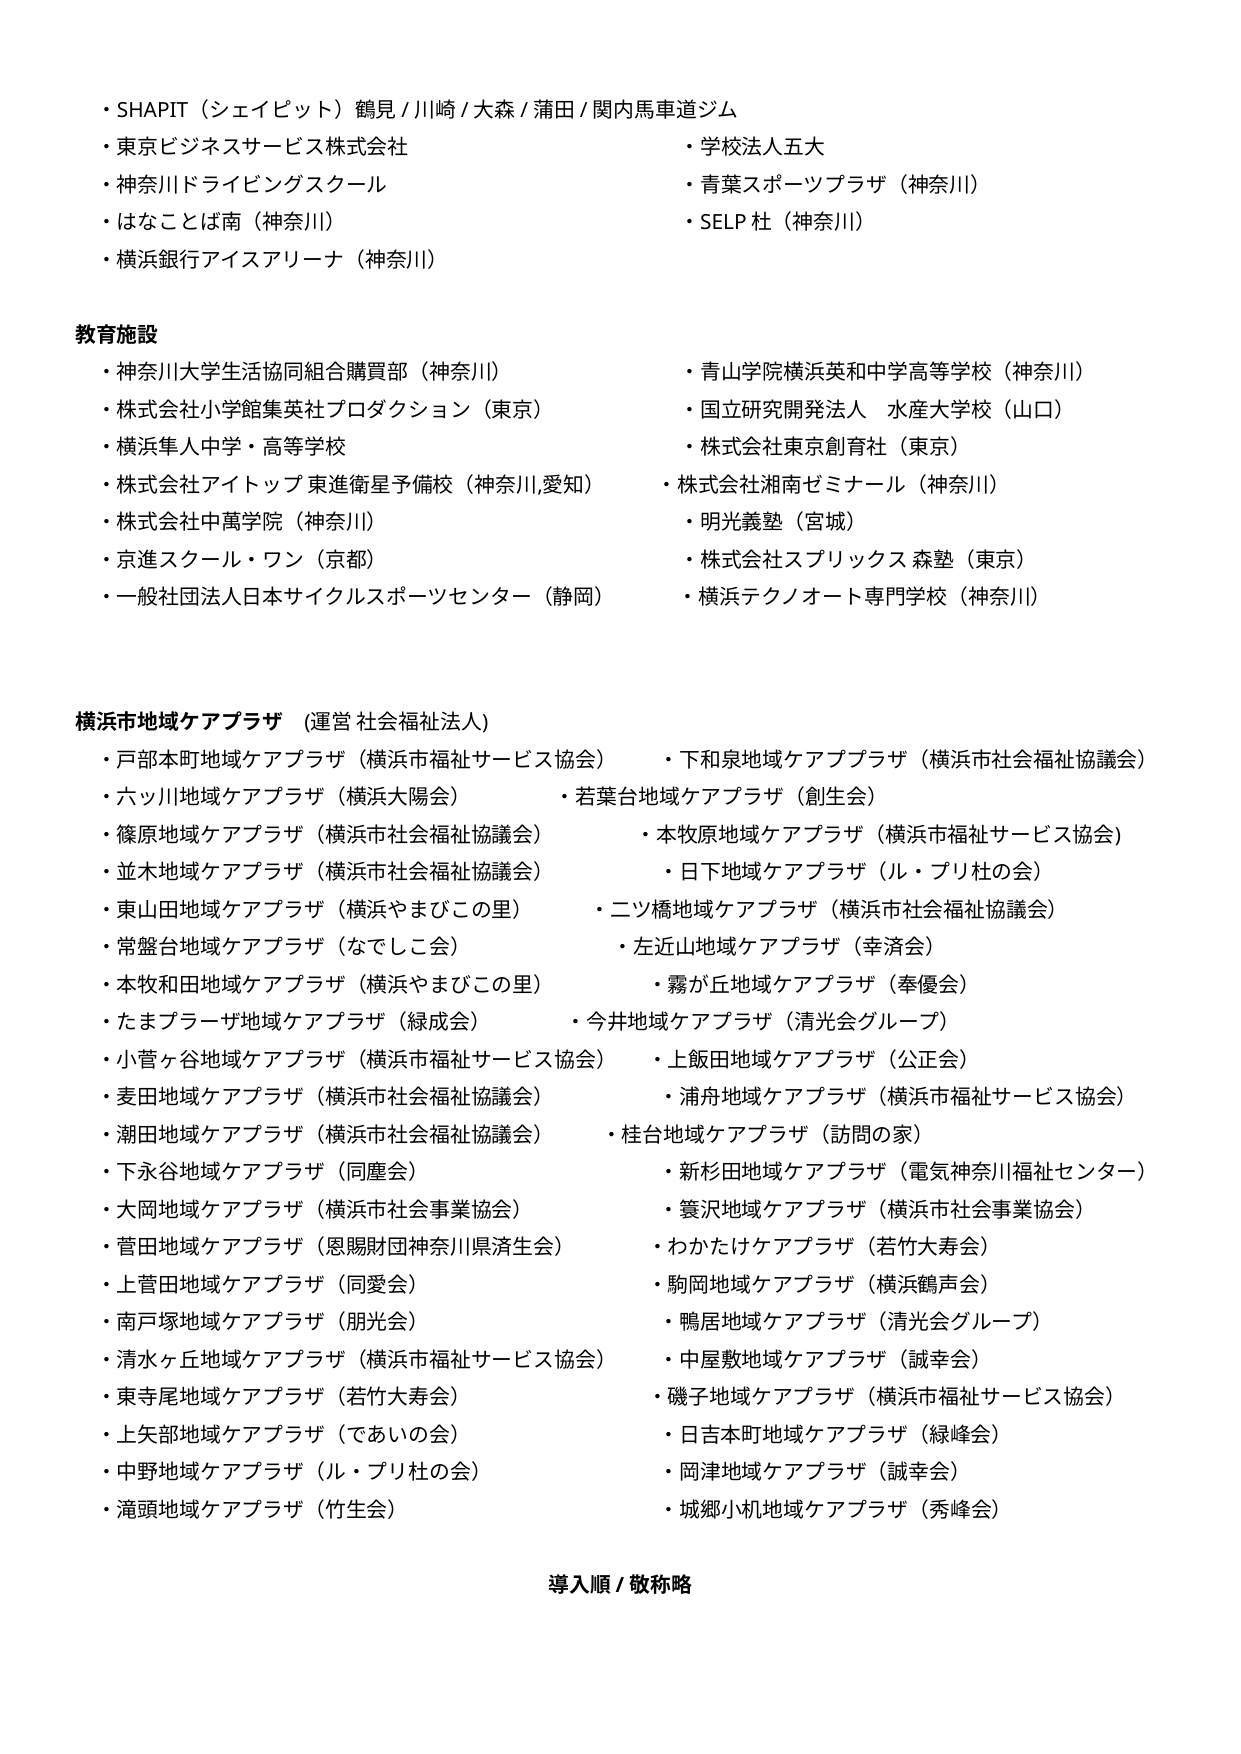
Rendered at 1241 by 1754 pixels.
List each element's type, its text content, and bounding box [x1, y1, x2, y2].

text ・東寺尾地域ケアプラザ（若竹大寿会） ・磯子地域ケアプラザ（横浜市福祉サービス協会） [75, 1377, 1165, 1414]
text ・神奈川大学生活協同組合購買部（神奈川） ・青山学院横浜英和中学高等学校（神奈川） [75, 352, 1165, 389]
text ・大岡地域ケアプラザ（横浜市社会事業協会） ・簑沢地域ケアプラザ（横浜市社会事業協会） [75, 1189, 1165, 1227]
text ・東山田地域ケアプラザ（横浜やまびこの里） ・二ツ橋地域ケアプラザ（横浜市社会福祉協議会） [75, 889, 1165, 927]
text ・菅田地域ケアプラザ（恩賜財団神奈川県済生会） ・わかたけケアプラザ（若竹大寿会） [75, 1227, 1165, 1264]
text ・滝頭地域ケアプラザ（竹生会） ・城郷小机地域ケアプラザ（秀峰会） [75, 1489, 1165, 1527]
text ・はなことば南（神奈川） ・SELP杜（神奈川） [75, 202, 1165, 239]
text ・常盤台地域ケアプラザ（なでしこ会） ・左近山地域ケアプラザ（幸済会） [75, 927, 1165, 964]
text ・京進スクール・ワン（京都） ・株式会社スプリックス 森塾（東京） [75, 539, 1165, 577]
text ・麦田地域ケアプラザ（横浜市社会福祉協議会） ・浦舟地域ケアプラザ（横浜市福祉サービス協会） [75, 1077, 1165, 1114]
text ・下永谷地域ケアプラザ（同塵会） ・新杉田地域ケアプラザ（電気神奈川福祉センター） [75, 1152, 1165, 1189]
text ・戸部本町地域ケアプラザ（横浜市福祉サービス協会） ・下和泉地域ケアププラザ（横浜市社会福祉協議会） [75, 739, 1165, 777]
text ・小菅ヶ谷地域ケアプラザ（横浜市福祉サービス協会） ・上飯田地域ケアプラザ（公正会） [75, 1039, 1165, 1077]
text ・たまプラーザ地域ケアプラザ（緑成会） ・今井地域ケアプラザ（清光会グループ） [75, 1002, 1165, 1039]
text ・清水ヶ丘地域ケアプラザ（横浜市福祉サービス協会） ・中屋敷地域ケアプラザ（誠幸会） [75, 1339, 1165, 1377]
text ・六ッ川地域ケアプラザ（横浜大陽会） ・若葉台地域ケアプラザ（創生会） [75, 777, 1165, 814]
text ・南戸塚地域ケアプラザ（朋光会） ・鴨居地域ケアプラザ（清光会グループ） [75, 1302, 1165, 1339]
text ・株式会社アイトップ 東進衛星予備校（神奈川,愛知） ・株式会社湘南ゼミナール（神奈川） [75, 464, 1165, 502]
text ・並木地域ケアプラザ（横浜市社会福祉協議会） ・日下地域ケアプラザ（ル・プリ杜の会） [75, 852, 1165, 889]
text ・横浜隼人中学・高等学校 ・株式会社東京創育社（東京） [75, 427, 1165, 464]
text 横浜市地域ケアプラザ (運営 社会福祉法人) [75, 702, 1165, 739]
text ・SHAPIT（シェイピット）鶴見 / 川崎 / 大森 / 蒲田 / 関内馬車道ジム [75, 89, 1165, 127]
text ・東京ビジネスサービス株式会社 ・学校法人五大 [75, 127, 1165, 164]
text ・潮田地域ケアプラザ（横浜市社会福祉協議会） ・桂台地域ケアプラザ（訪問の家） [75, 1114, 1165, 1152]
text ・株式会社小学館集英社プロダクション（東京） ・国立研究開発法人 水産大学校（山口） [75, 389, 1165, 427]
text ・上矢部地域ケアプラザ（であいの会） ・日吉本町地域ケアプラザ（緑峰会） [75, 1414, 1165, 1452]
text ・神奈川ドライビングスクール ・青葉スポーツプラザ（神奈川） [75, 164, 1165, 202]
text 導入順 / 敬称略 [75, 1564, 1165, 1602]
text ・上菅田地域ケアプラザ（同愛会） ・駒岡地域ケアプラザ（横浜鶴声会） [75, 1264, 1165, 1302]
text ・横浜銀行アイスアリーナ（神奈川） [75, 239, 1165, 277]
text ・一般社団法人日本サイクルスポーツセンター（静岡） ・横浜テクノオート専門学校（神奈川） [75, 577, 1165, 614]
text ・株式会社中萬学院（神奈川） ・明光義塾（宮城） [75, 502, 1165, 539]
text ・篠原地域ケアプラザ（横浜市社会福祉協議会） ・本牧原地域ケアプラザ（横浜市福祉サービス協会) [75, 814, 1165, 852]
text ・中野地域ケアプラザ（ル・プリ杜の会） ・岡津地域ケアプラザ（誠幸会） [75, 1452, 1165, 1489]
text 教育施設 [75, 314, 1165, 352]
text ・本牧和田地域ケアプラザ（横浜やまびこの里） ・霧が丘地域ケアプラザ（奉優会） [75, 964, 1165, 1002]
